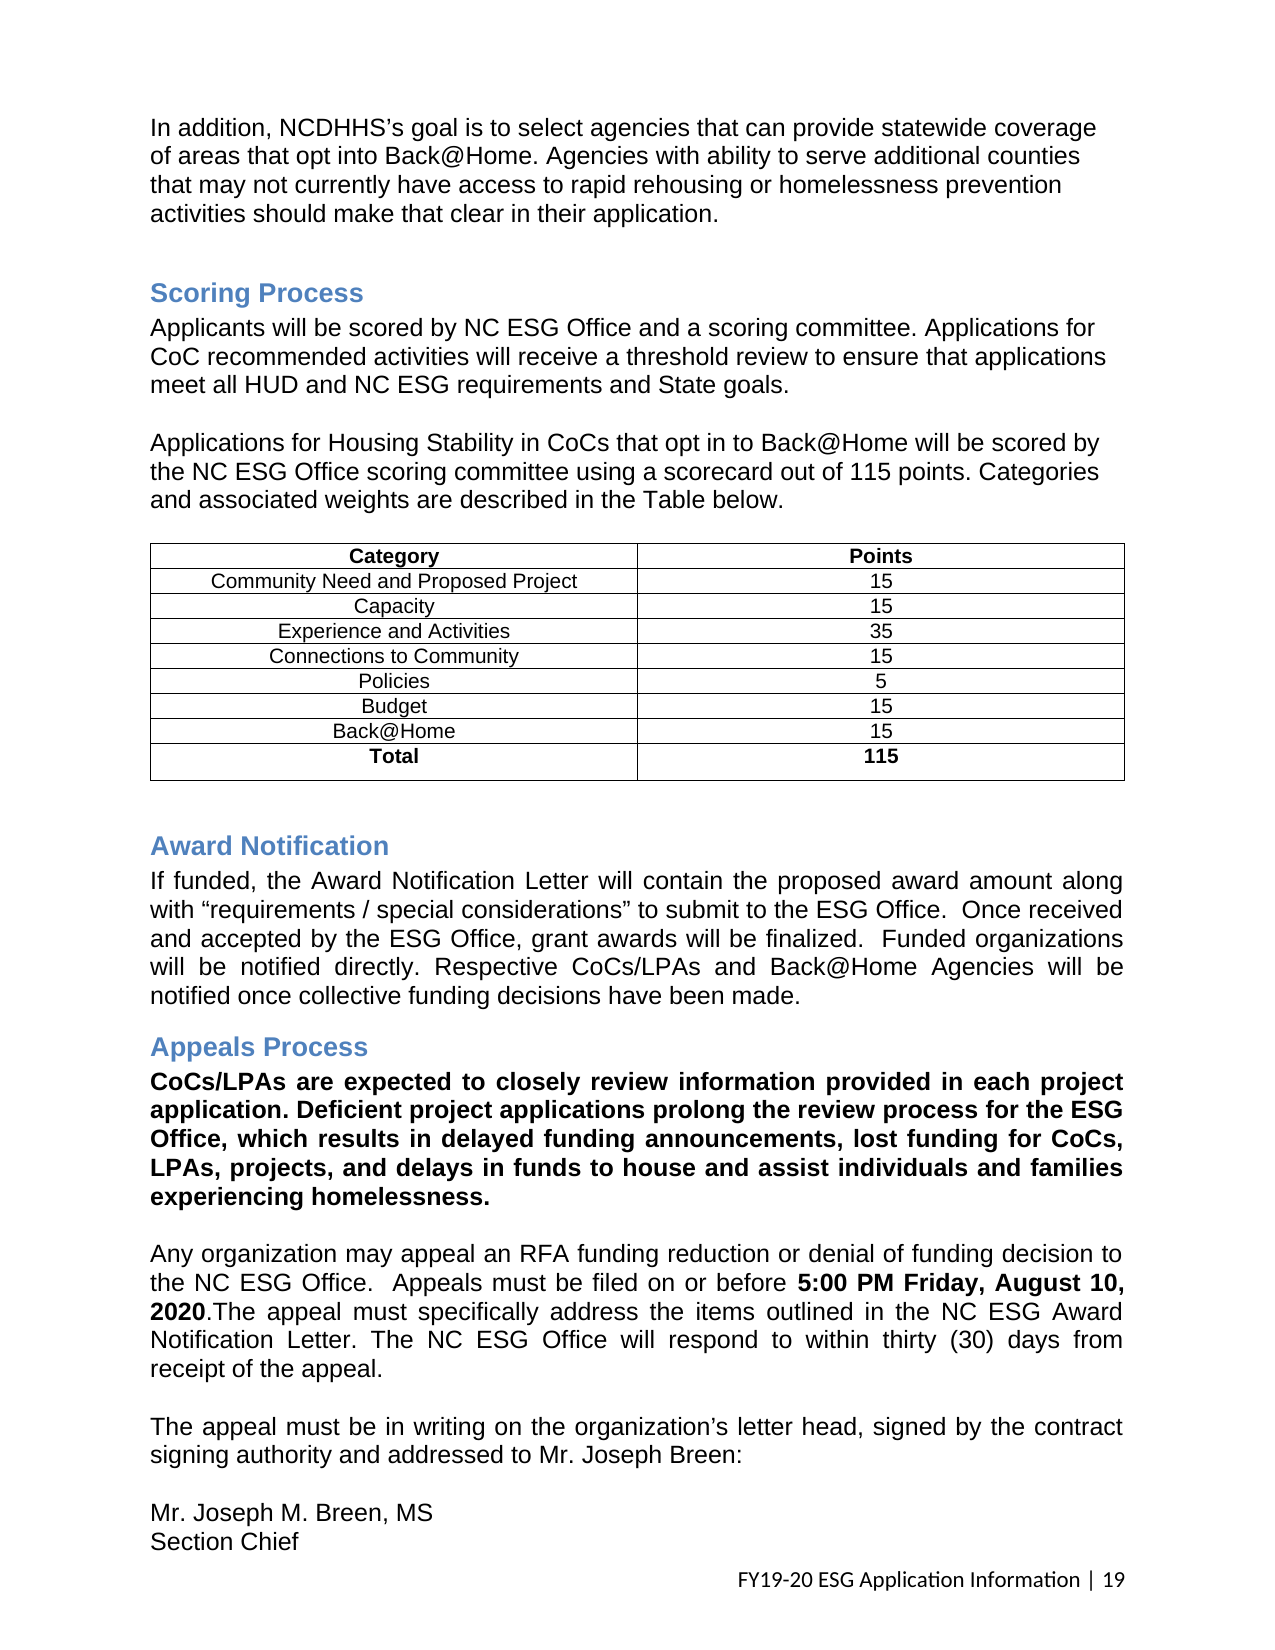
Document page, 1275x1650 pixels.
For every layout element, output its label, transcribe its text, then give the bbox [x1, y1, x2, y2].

text The appeal must be in writing on the organization’s letter head, signed by the contract signing authority and addressed to Mr. Joseph Breen: [150, 1412, 1125, 1469]
subtitle Scoring Process [150, 277, 1125, 308]
text Mr. Joseph M. Breen, MS [150, 1498, 1125, 1527]
text Section Chief [150, 1527, 1125, 1555]
table_cell 35 [638, 619, 1124, 643]
table_cell 5 [638, 669, 1124, 693]
table_cell Policies [151, 669, 637, 693]
subtitle Award Notification [150, 830, 1125, 861]
table_cell Back@Home [151, 719, 637, 743]
table_cell Capacity [151, 594, 637, 618]
table_cell 15 [638, 594, 1124, 618]
table_cell 15 [638, 644, 1124, 668]
text In addition, NCDHHS’s goal is to select agencies that can provide statewide coverage of areas that opt into Back@Home. Agencies with ability to serve additional counties that may not currently have access to rapid rehousing or homelessness prevention activities should make that clear in their application. [150, 112, 1125, 227]
text If funded, the Award Notification Letter will contain the proposed award amount along with “requirements / special considerations” to submit to the ESG Office. Once received and accepted by the ESG Office, grant awards will be finalized. Funded organizations will be notified directly. Respective CoCs/LPAs and Back@Home Agencies will be notified once collective funding decisions have been made. [150, 866, 1125, 1010]
text Any organization may appeal an RFA funding reduction or denial of funding decision to the NC ESG Office. Appeals must be filed on or before 5:00 PM Friday, August 10, 2020.The appeal must specifically address the items outlined in the NC ESG Award Notification Letter. The NC ESG Office will respond to within thirty (30) days from receipt of the appeal. [150, 1239, 1125, 1383]
text Applications for Housing Stability in CoCs that opt in to Back@Home will be scored by the NC ESG Office scoring committee using a scorecard out of 115 points. Categories and associated weights are described in the Table below. [150, 428, 1125, 514]
table_cell 115 [638, 744, 1124, 779]
table_cell Community Need and Proposed Project [151, 569, 637, 593]
table_cell Connections to Community [151, 644, 637, 668]
table_cell 15 [638, 569, 1124, 593]
table_cell Budget [151, 694, 637, 718]
table_cell 15 [638, 719, 1124, 743]
text Applicants will be scored by NC ESG Office and a scoring committee. Applications for CoC recommended activities will receive a threshold review to ensure that applications meet all HUD and NC ESG requirements and State goals. [150, 313, 1125, 399]
text CoCs/LPAs are expected to closely review information provided in each project application. Deficient project applications prolong the review process for the ESG Office, which results in delayed funding announcements, lost funding for CoCs, LPAs, projects, and delays in funds to house and assist individuals and families experiencing homelessness. [150, 1067, 1125, 1210]
table_header Category [151, 544, 637, 568]
subtitle Appeals Process [150, 1031, 1125, 1062]
table_header Points [638, 544, 1124, 568]
table_cell 15 [638, 694, 1124, 718]
table_cell Total [151, 744, 637, 779]
table_cell Experience and Activities [151, 619, 637, 643]
